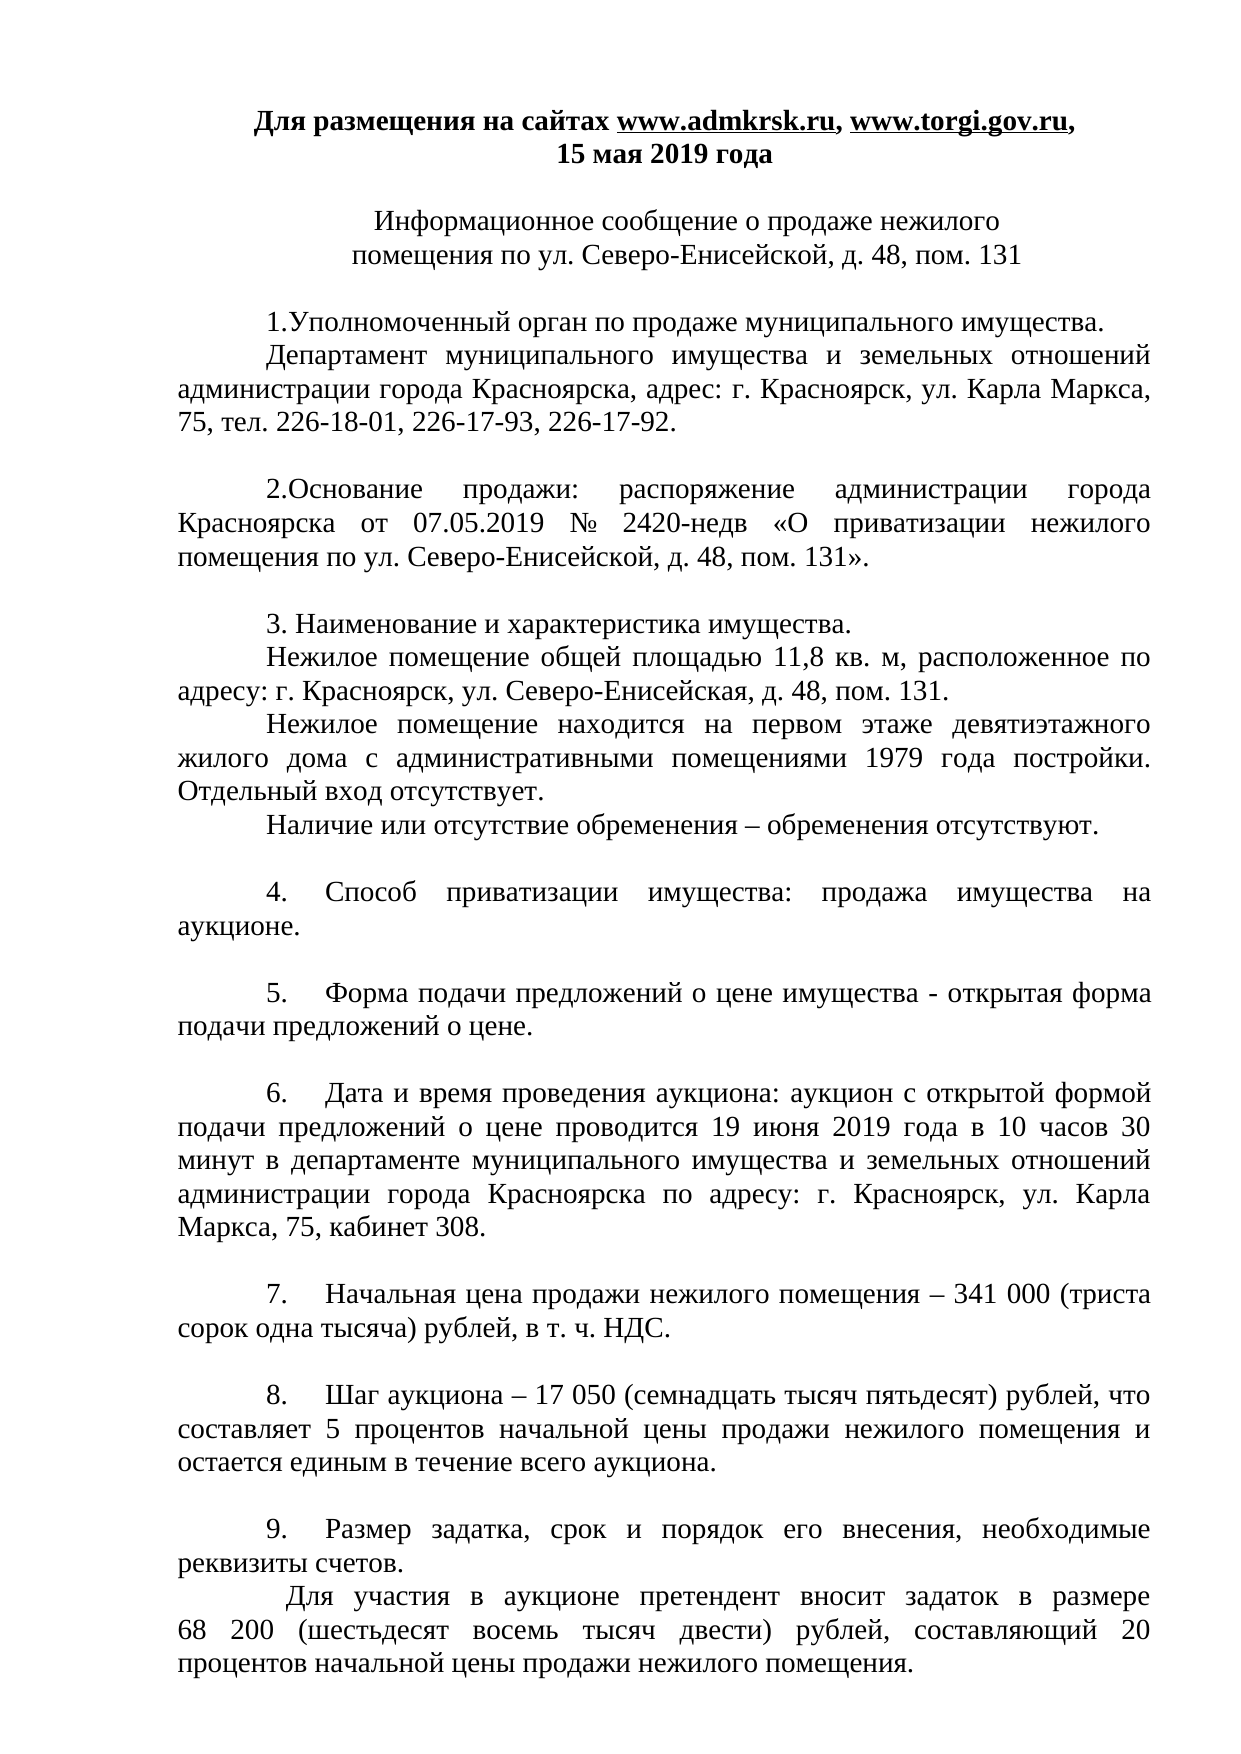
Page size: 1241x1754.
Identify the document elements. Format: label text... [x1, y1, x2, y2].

subtitle Информационное сообщение о продаже нежилого [177, 203, 1152, 237]
text Наличие или отсутствие обременения – обременения отсутствуют. [177, 807, 1152, 841]
list Шаг аукциона – 17 050 (семнадцать тысяч пятьдесят) рублей, что составляет 5 процентов начальной цены продажи нежилого помещения и остается единым в течение всего аукциона. [177, 1377, 1152, 1478]
list Дата и время проведения аукциона: аукцион с открытой формой подачи предложений о цене проводится 19 июня 2019 года в 10 часов 30 минут в департаменте муниципального имущества и земельных отношений администрации города Красноярска по адресу: г. Красноярск, ул. Карла Маркса, 75, кабинет 308. [177, 1075, 1152, 1243]
text 15 мая 2019 года [177, 136, 1152, 170]
list Уполномоченный орган по продаже муниципального имущества. [177, 304, 1152, 337]
text Нежилое помещение общей площадью 11,8 кв. м, расположенное по адресу: г. Красноярск, ул. Северо-Енисейская, д. 48, пом. 131. [177, 639, 1152, 706]
text 3. Наименование и характеристика имущества. [177, 606, 1152, 639]
text Для участия в аукционе претендент вносит задаток в размере 68 200 (шестьдесят восемь тысяч двести) рублей, составляющий 20 процентов начальной цены продажи нежилого помещения. [177, 1578, 1152, 1679]
list Начальная цена продажи нежилого помещения – 341 000 (триста сорок одна тысяча) рублей, в т. ч. НДС. [177, 1277, 1152, 1344]
text Для размещения на сайтах www.admkrsk.ru, www.torgi.gov.ru, [177, 103, 1152, 136]
list Размер задатка, срок и порядок его внесения, необходимые реквизиты счетов. [177, 1511, 1152, 1578]
list Способ приватизации имущества: продажа имущества на аукционе. [177, 874, 1152, 941]
text Нежилое помещение находится на первом этаже девятиэтажного жилого дома с административными помещениями 1979 года постройки. Отдельный вход отсутствует. [177, 706, 1152, 807]
list Основание продажи: распоряжение администрации города Красноярска от 07.05.2019 № 2420-недв «О приватизации нежилого помещения по ул. Северо-Енисейской, д. 48, пом. 131». [177, 472, 1152, 572]
text Департамент муниципального имущества и земельных отношений администрации города Красноярска, адрес: г. Красноярск, ул. Карла Маркса, 75, тел. 226-18-01, 226-17-93, 226-17-92. [177, 337, 1152, 438]
subtitle помещения по ул. Северо-Енисейской, д. 48, пом. 131 [177, 237, 1152, 270]
list Форма подачи предложений о цене имущества - открытая форма подачи предложений о цене. [177, 975, 1152, 1042]
